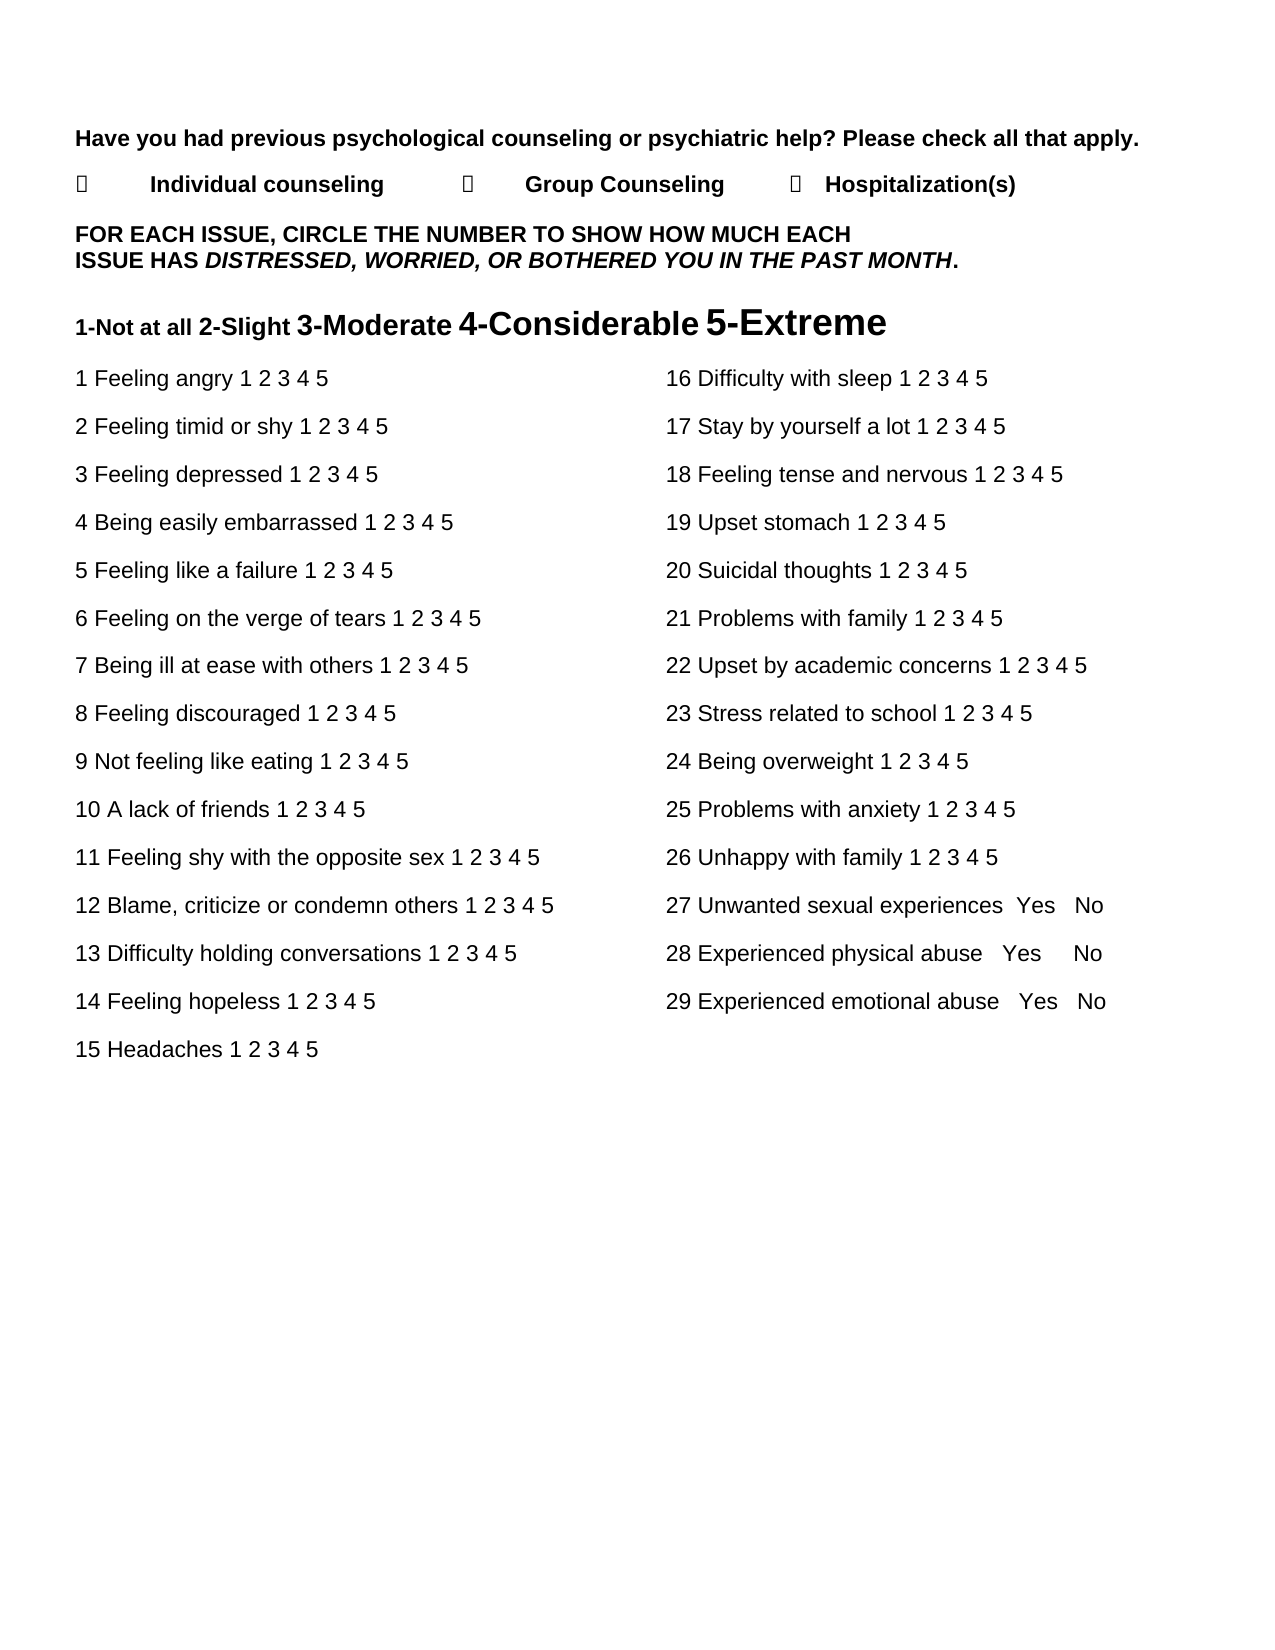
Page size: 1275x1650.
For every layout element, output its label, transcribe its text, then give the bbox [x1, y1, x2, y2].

text 28 Experienced physical abuse Yes No [666, 918, 1200, 966]
text 14 Feeling hopeless 1 2 3 4 5 [75, 966, 609, 1014]
text 13 Difficulty holding conversations 1 2 3 4 5 [75, 918, 609, 966]
text 23 Stress related to school 1 2 3 4 5 [666, 679, 1200, 727]
text 12 Blame, criticize or condemn others 1 2 3 4 5 [75, 870, 609, 918]
text 15 Headaches 1 2 3 4 5 [75, 1014, 609, 1062]
text 16 Difficulty with sleep 1 2 3 4 5 [666, 343, 1200, 391]
text 26 Unhappy with family 1 2 3 4 5 [666, 822, 1200, 870]
text 􀀀 Individual counseling 􀀀 Group Counseling 􀀀 Hospitalization(s) [75, 152, 1200, 199]
text 9 Not feeling like eating 1 2 3 4 5 [75, 727, 609, 774]
text 1 Feeling angry 1 2 3 4 5 [75, 343, 609, 391]
text 25 Problems with anxiety 1 2 3 4 5 [666, 774, 1200, 822]
text 2 Feeling timid or shy 1 2 3 4 5 [75, 391, 609, 439]
text Have you had previous psychological counseling or psychiatric help? Please check all that apply. [75, 104, 1200, 152]
text 1-Not at all 2-SIight 3-Moderate 4-Considerable 5-Extreme [75, 300, 1200, 343]
text 10 A lack of friends 1 2 3 4 5 [75, 774, 609, 822]
text 4 Being easily embarrassed 1 2 3 4 5 [75, 487, 609, 535]
text 19 Upset stomach 1 2 3 4 5 [666, 487, 1200, 535]
text 27 Unwanted sexual experiences Yes No [666, 870, 1200, 918]
text 29 Experienced emotional abuse Yes No [666, 966, 1200, 1014]
text FOR EACH ISSUE, CIRCLE THE NUMBER TO SHOW HOW MUCH EACH [75, 199, 1200, 247]
text 21 Problems with family 1 2 3 4 5 [666, 583, 1200, 631]
text 5 Feeling like a failure 1 2 3 4 5 [75, 535, 609, 583]
text 6 Feeling on the verge of tears 1 2 3 4 5 [75, 583, 609, 631]
text 18 Feeling tense and nervous 1 2 3 4 5 [666, 439, 1200, 487]
text ISSUE HAS DISTRESSED, WORRIED, OR BOTHERED YOU IN THE PAST MONTH. [75, 247, 1200, 274]
text 22 Upset by academic concerns 1 2 3 4 5 [666, 631, 1200, 679]
text 3 Feeling depressed 1 2 3 4 5 [75, 439, 609, 487]
text 17 Stay by yourself a lot 1 2 3 4 5 [666, 391, 1200, 439]
text 20 Suicidal thoughts 1 2 3 4 5 [666, 535, 1200, 583]
text 11 Feeling shy with the opposite sex 1 2 3 4 5 [75, 822, 609, 870]
text 24 Being overweight 1 2 3 4 5 [666, 727, 1200, 774]
text 8 Feeling discouraged 1 2 3 4 5 [75, 679, 609, 727]
text 7 Being ill at ease with others 1 2 3 4 5 [75, 631, 609, 679]
